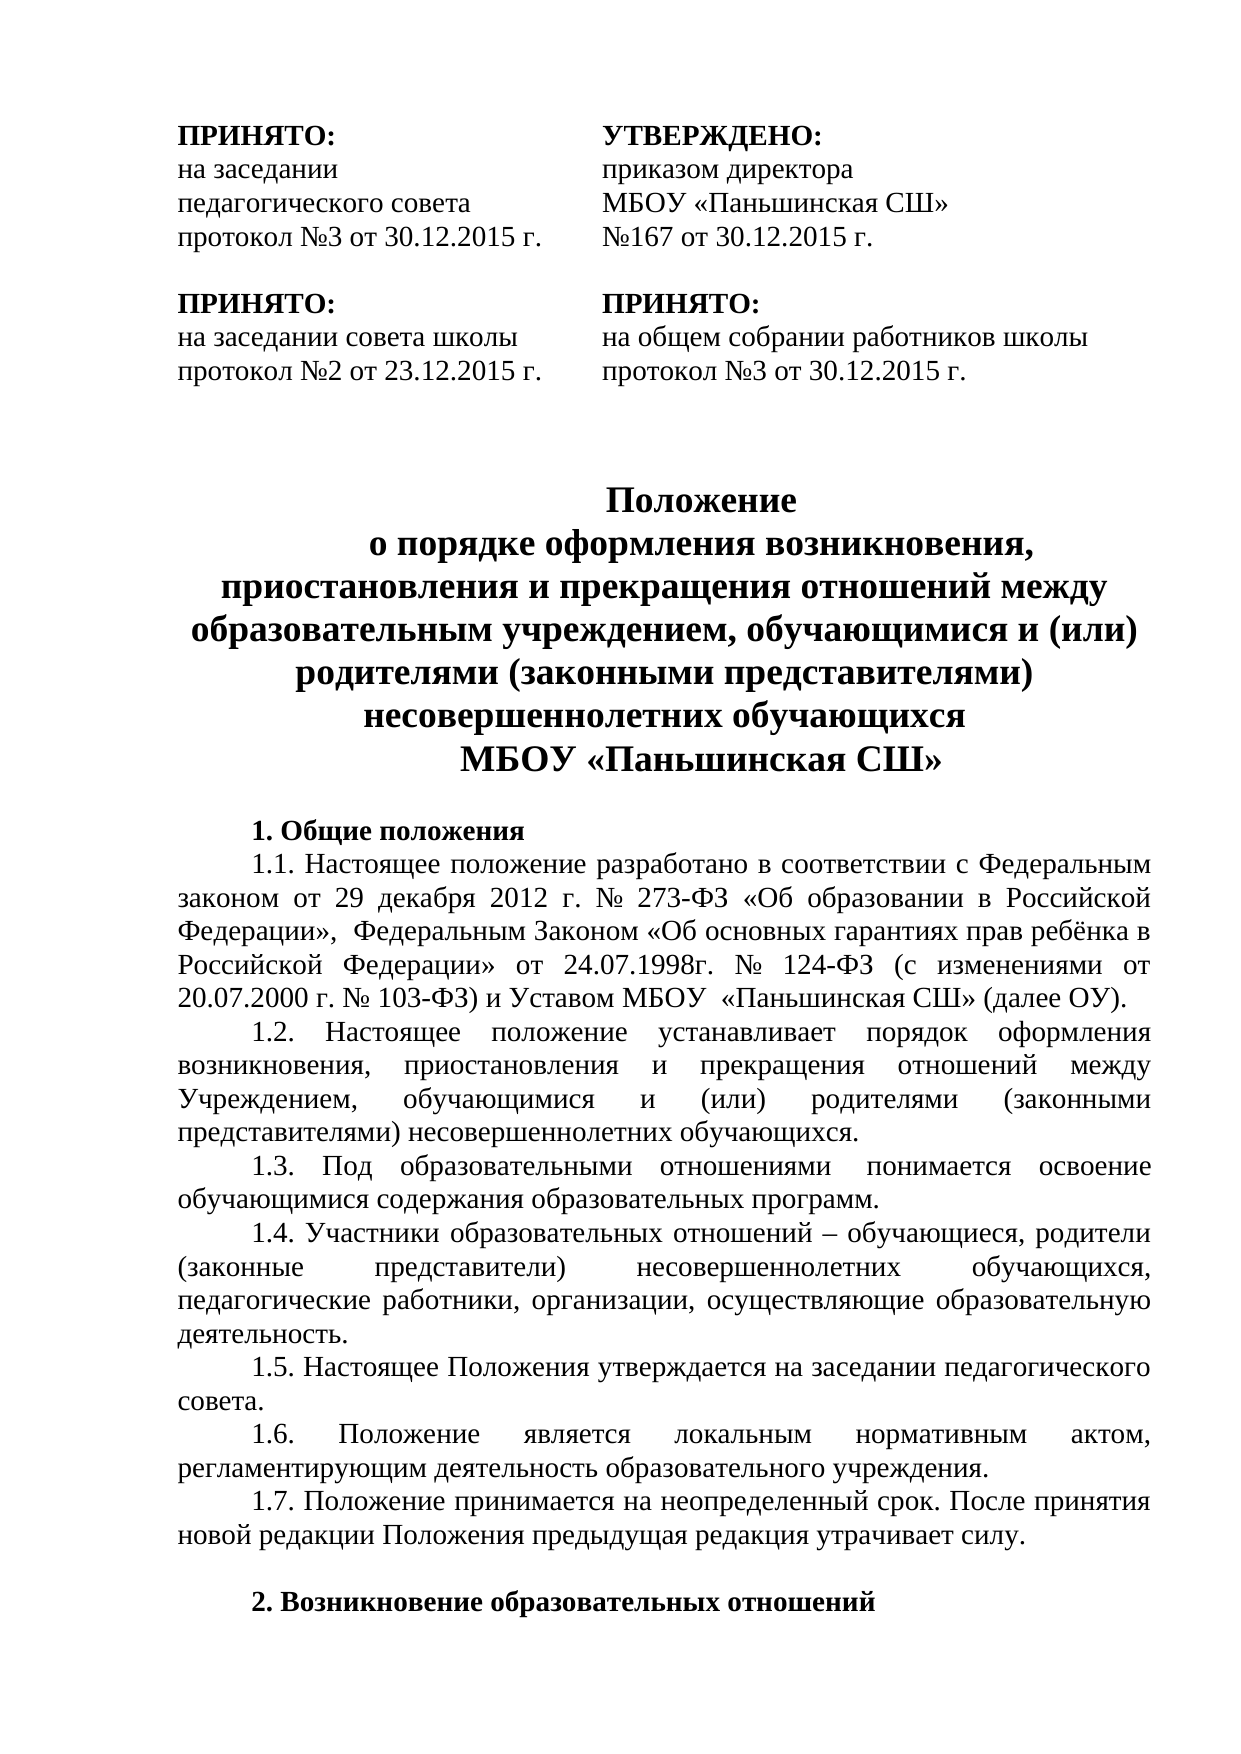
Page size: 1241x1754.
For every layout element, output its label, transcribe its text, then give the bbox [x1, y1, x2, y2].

text 1.1. Настоящее положение разработано в соответствии с Федеральным законом от 29 декабря 2012 г. № 273-ФЗ «Об образовании в Российской Федерации», Федеральным Законом «Об основных гарантиях прав ребёнка в Российской Федерации» от 24.07.1998г. № 124-ФЗ (с изменениями от 20.07.2000 г. № 103-ФЗ) и Уставом МБОУ «Паньшинская СШ» (далее ОУ). [177, 846, 1152, 1014]
text 1.5. Настоящее Положения утверждается на заседании педагогического совета. [177, 1349, 1152, 1416]
table_cell ПРИНЯТО: на заседании совета школы протокол №2 от 23.12.2015 г. [166, 286, 591, 386]
text 1.6. Положение является локальным нормативным актом, регламентирующим деятельность образовательного учреждения. [177, 1416, 1152, 1483]
table_cell ПРИНЯТО: на общем собрании работников школы протокол №3 от 30.12.2015 г. [591, 286, 1163, 386]
text 2. Возникновение образовательных отношений [177, 1584, 1152, 1618]
text 1.3. Под образовательными отношениями понимается освоение обучающимися содержания образовательных программ. [177, 1148, 1152, 1215]
text 1.4. Участники образовательных отношений – обучающиеся, родители (законные представители) несовершеннолетних обучающихся, педагогические работники, организации, осуществляющие образовательную деятельность. [177, 1215, 1152, 1349]
text 1.7. Положение принимается на неопределенный срок. После принятия новой редакции Положения предыдущая редакция утрачивает силу. [177, 1483, 1152, 1551]
text Положение [177, 477, 1152, 520]
table_header УТВЕРЖДЕНО: приказом директора МБОУ «Паньшинская СШ» №167 от 30.12.2015 г. [591, 118, 1163, 286]
text 1.2. Настоящее положение устанавливает порядок оформления возникновения, приостановления и прекращения отношений между Учреждением, обучающимися и (или) родителями (законными представителями) несовершеннолетних обучающихся. [177, 1014, 1152, 1148]
text МБОУ «Паньшинская СШ» [177, 736, 1152, 779]
table_header ПРИНЯТО: на заседании педагогического совета протокол №3 от 30.12.2015 г. [166, 118, 591, 286]
text 1. Общие положения [177, 813, 1152, 846]
text о порядке оформления возникновения, приостановления и прекращения отношений между образовательным учреждением, обучающимися и (или) родителями (законными представителями) несовершеннолетних обучающихся [177, 520, 1152, 736]
